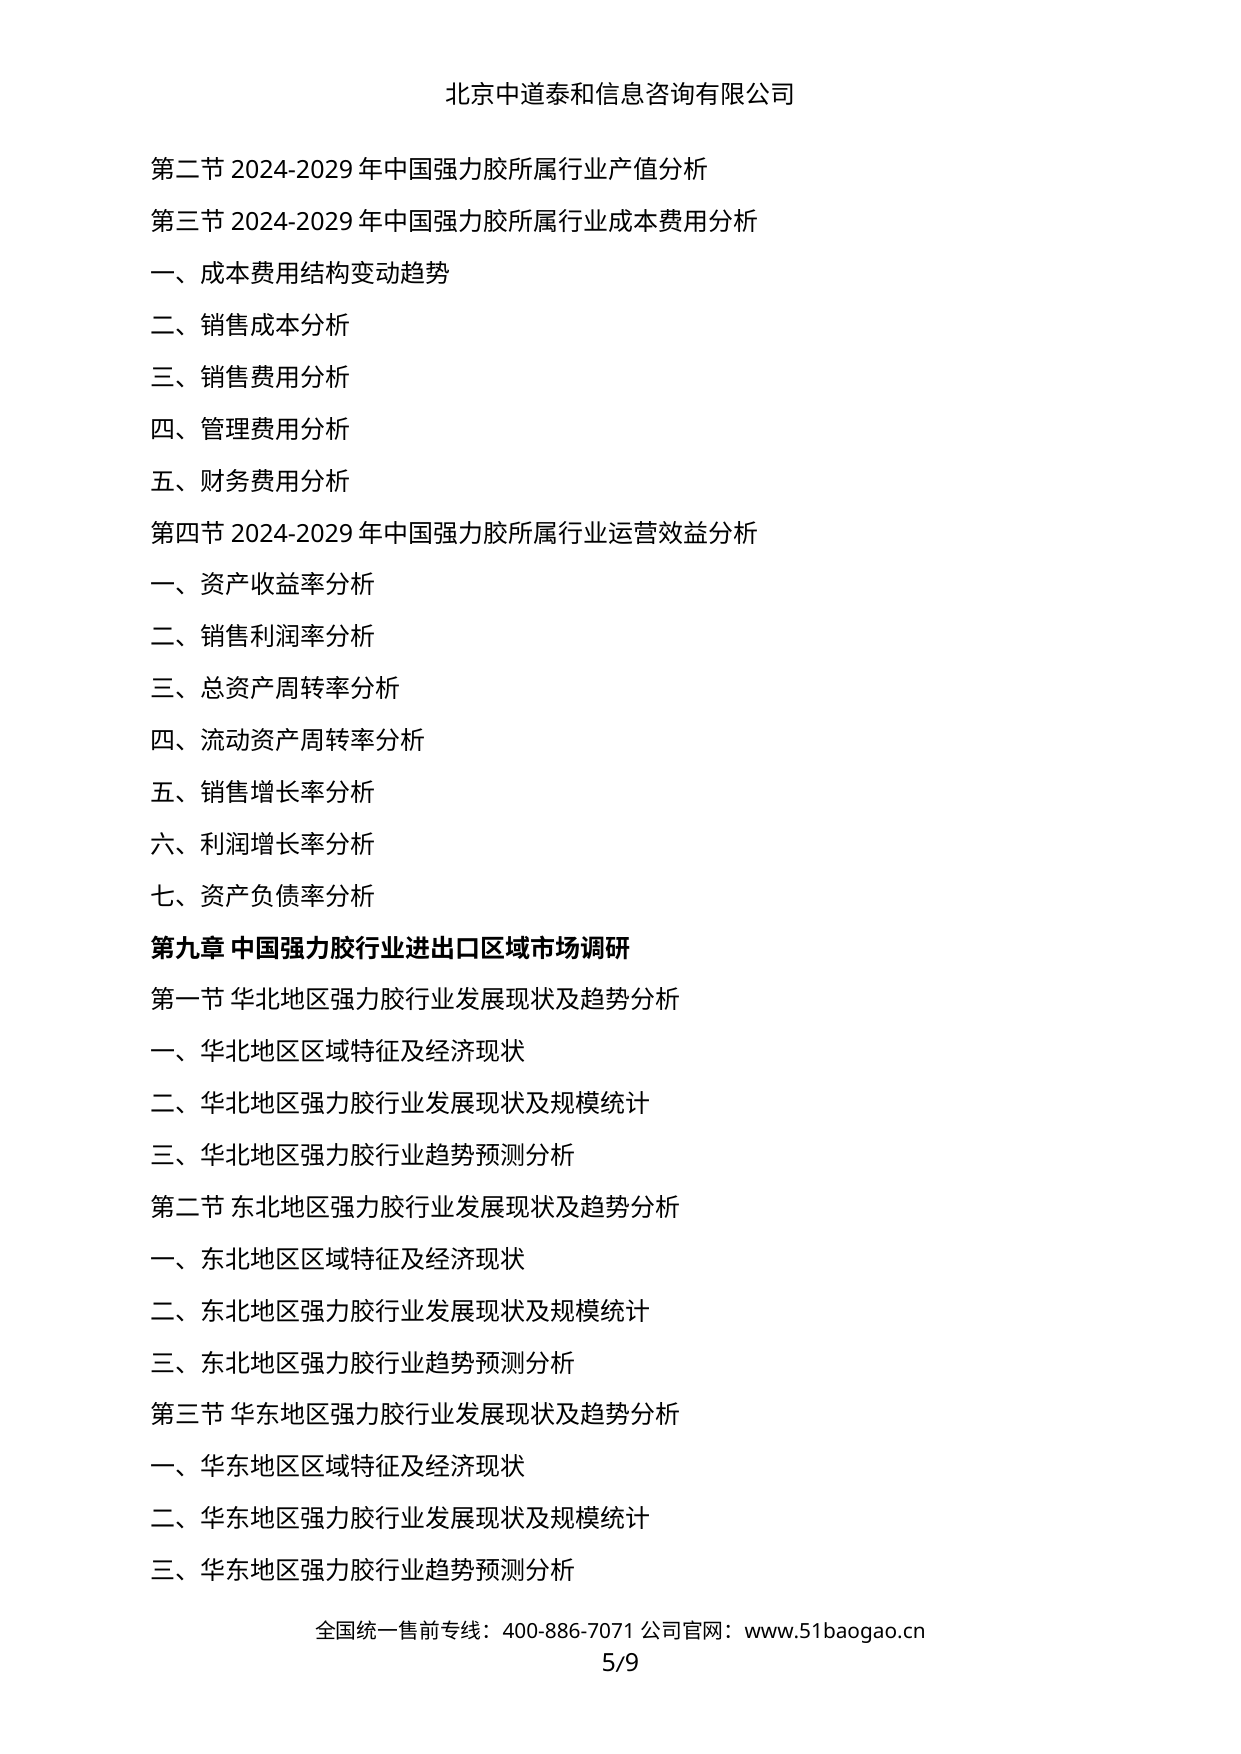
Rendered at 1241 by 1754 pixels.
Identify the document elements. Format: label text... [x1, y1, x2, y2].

text 第三节 2024-2029年中国强力胶所属行业成本费用分析 [150, 202, 1090, 238]
text 三、华北地区强力胶行业趋势预测分析 [150, 1136, 1090, 1172]
text 第四节 2024-2029年中国强力胶所属行业运营效益分析 [150, 513, 1090, 549]
text 第三节 华东地区强力胶行业发展现状及趋势分析 [150, 1395, 1090, 1431]
text 五、财务费用分析 [150, 461, 1090, 497]
text 一、华北地区区域特征及经济现状 [150, 1032, 1090, 1068]
text 五、销售增长率分析 [150, 772, 1090, 809]
text 一、东北地区区域特征及经济现状 [150, 1239, 1090, 1276]
text 二、东北地区强力胶行业发展现状及规模统计 [150, 1291, 1090, 1327]
text 二、华东地区强力胶行业发展现状及规模统计 [150, 1499, 1090, 1535]
text 三、总资产周转率分析 [150, 669, 1090, 705]
text 二、销售利润率分析 [150, 617, 1090, 653]
text 三、华东地区强力胶行业趋势预测分析 [150, 1551, 1090, 1587]
text 第一节 华北地区强力胶行业发展现状及趋势分析 [150, 980, 1090, 1016]
text 一、华东地区区域特征及经济现状 [150, 1447, 1090, 1483]
text 一、成本费用结构变动趋势 [150, 254, 1090, 290]
text 第九章 中国强力胶行业进出口区域市场调研 [150, 928, 1090, 964]
text 第二节 2024-2029年中国强力胶所属行业产值分析 [150, 150, 1090, 186]
text 三、东北地区强力胶行业趋势预测分析 [150, 1343, 1090, 1379]
text 六、利润增长率分析 [150, 824, 1090, 861]
text 第二节 东北地区强力胶行业发展现状及趋势分析 [150, 1187, 1090, 1224]
text 四、流动资产周转率分析 [150, 721, 1090, 757]
text 四、管理费用分析 [150, 409, 1090, 446]
text 二、销售成本分析 [150, 306, 1090, 342]
text 三、销售费用分析 [150, 357, 1090, 394]
text 七、资产负债率分析 [150, 876, 1090, 912]
text 二、华北地区强力胶行业发展现状及规模统计 [150, 1084, 1090, 1120]
text 一、资产收益率分析 [150, 565, 1090, 601]
